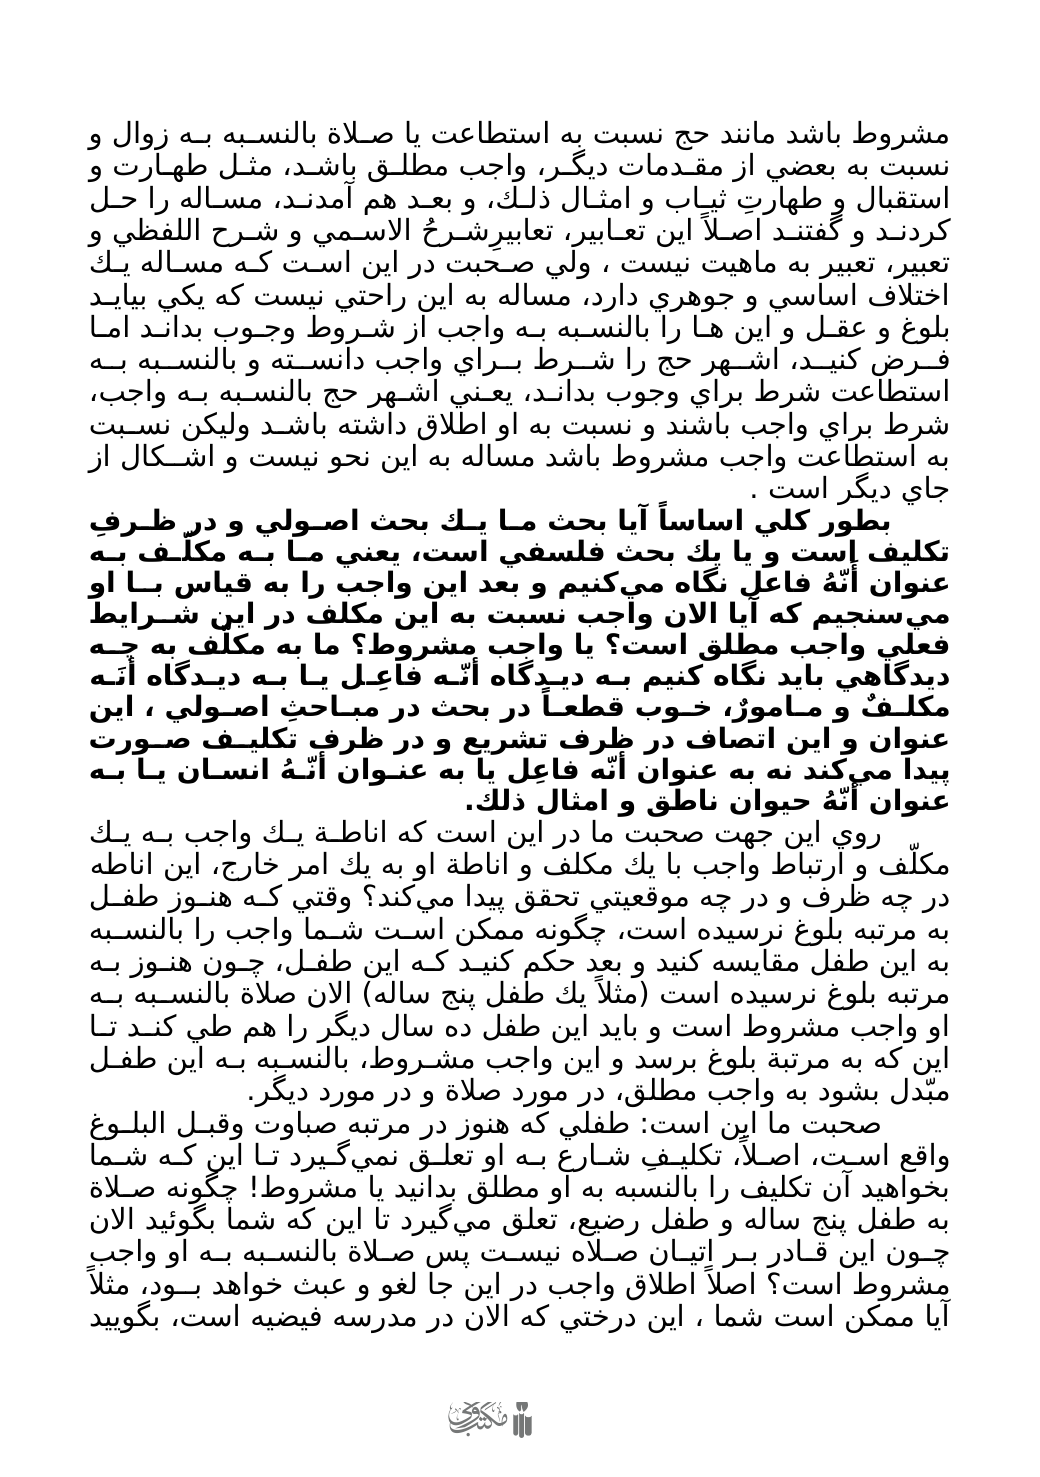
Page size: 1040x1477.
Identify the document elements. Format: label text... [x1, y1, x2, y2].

text روي اين جهت صحبت ما در اين است كه اناطة يك واجب به يك مكلّف و ارتباط واجب با يك مكلف و اناطة او به يك امر خارج، اين اناطه در چه ظرف و در چه موقعيتي تحقق پيدا مي‌كند؟ وقتي كه هنوز طفل به مرتبه بلوغ نرسيده است، چگونه ممكن است شما واجب را بالنسبه به اين طفل مقايسه كنيد و بعد حكم كنيد كه اين طفل، چون هنوز به مرتبه بلوغ نرسيده است (مثلاً يك طفل پنج ساله) الان صلاﺓ بالنسبه به او واجب مشروط است و بايد اين طفل ده سال ديگر را هم طي كند تا اين كه به مرتبة بلوغ برسد و اين واجب مشروط، بالنسبه به اين طفل مبّدل بشود به واجب مطلق، در مورد صلاﺓ و در مورد ديگر. [89, 817, 951, 1107]
text بطور كلي اساساً آيا بحث ما يك بحث اصولي و در ظرفِ تكليف است و يا يك بحث فلسفي است، يعني ما به مكلّف به عنوان أَنّهُ فاعل نگاه مي‌كنيم و بعد اين واجب را به قياس با او مي‌سنجيم كه آيا الان واجب نسبت به اين مكلف در اين شرايط فعلي واجب مطلق است؟ يا واجب مشروط؟ ما به مكلّف به چه ديدگاهي بايد نگاه كنيم به ديدگاه أنّه فاعِل يا به ديدگاه أنَه مكلفٌ و مامورٌ، خوب قطعاً در بحث در مباحثِ اصولي ، اين عنوان و اين اتصاف در ظرف تشريع و در ظرف تكليف صورت پيدا مي‌كند نه به عنوان أنّه فاعِل يا به عنوان أنّهُ انسان يا به عنوان أنّهُ حيوان ناطق و امثال ذلك. [89, 506, 951, 817]
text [89, 1107, 951, 1333]
picture [443, 1402, 537, 1438]
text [89, 118, 951, 506]
